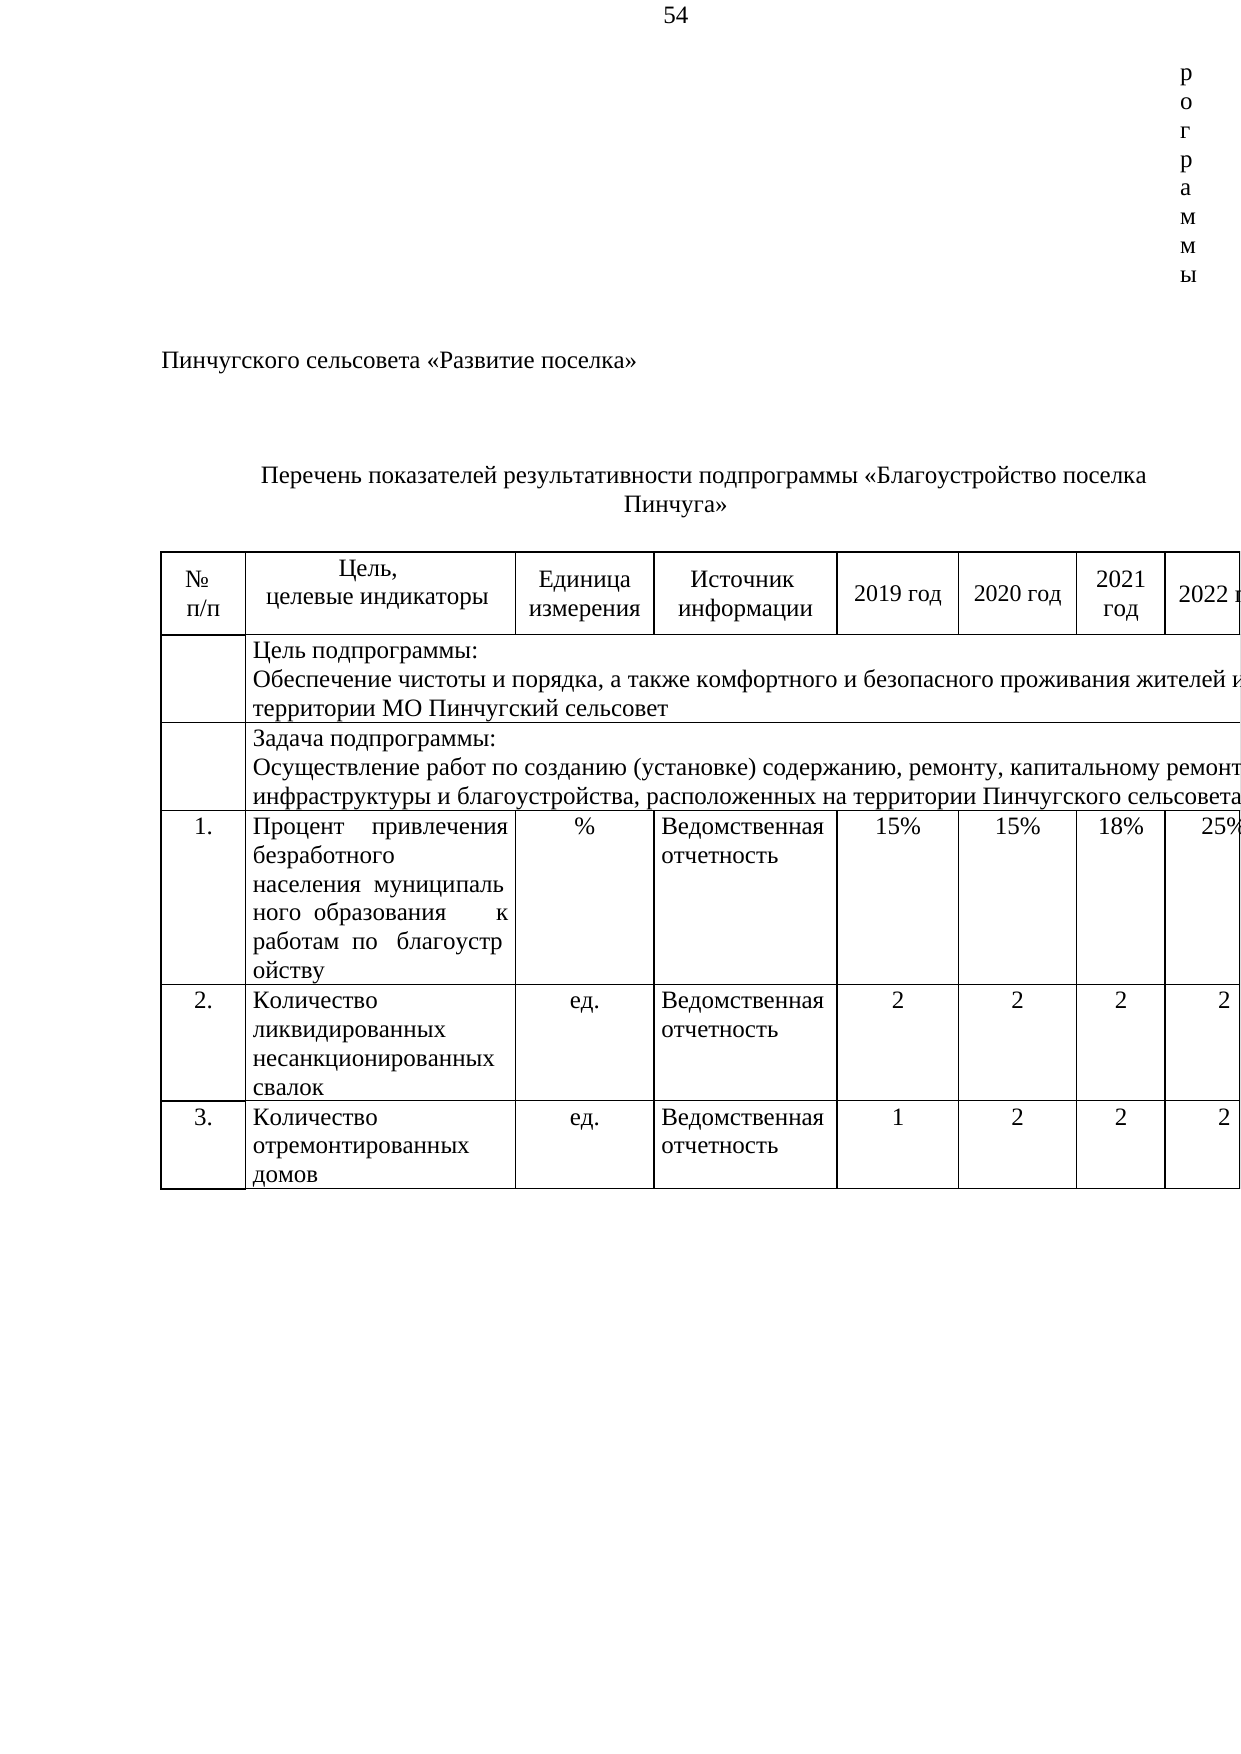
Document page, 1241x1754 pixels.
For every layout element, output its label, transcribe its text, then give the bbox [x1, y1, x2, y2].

table_cell 2 [1077, 1101, 1164, 1188]
table_cell 25% [1166, 811, 1239, 984]
table_cell Ведомственная отчетность [655, 1101, 836, 1188]
text Пинчугского сельсовета «Развитие поселка» [161, 316, 1190, 374]
table_cell Ведомственная отчетность [655, 985, 836, 1100]
table_header Цель, целевые индикаторы [246, 553, 515, 634]
table_cell 2 [838, 985, 958, 1100]
table_cell Ведомственная отчетность [655, 811, 836, 984]
table_header 2021 год [1077, 553, 1164, 634]
table_cell 1. [162, 811, 245, 984]
table_cell 2 [959, 985, 1076, 1100]
table_cell 2 [959, 1101, 1076, 1188]
table_cell [162, 723, 245, 810]
table_cell 18% [1077, 811, 1164, 984]
table_header 2022 год [1166, 553, 1239, 634]
text Перечень показателей результативности подпрограммы «Благоустройство поселка Пинчуга» [161, 460, 1190, 517]
table_cell Количество ликвидированных несанкционированных свалок [246, 985, 515, 1100]
table_cell ед. [516, 985, 653, 1100]
table_header Источник информации [655, 553, 836, 634]
table_header № п/п [162, 553, 245, 634]
table_cell 2 [1166, 1101, 1239, 1188]
table_cell [162, 636, 245, 722]
table_cell 2. [162, 985, 245, 1100]
table_cell % [516, 811, 653, 984]
table_cell 15% [838, 811, 958, 984]
table_header Единица измерения [516, 553, 653, 634]
table_cell Процент привлечения безработного населения муниципального образования к работам по благоустройству [246, 811, 515, 984]
table_header 2019 год [838, 553, 958, 634]
table_cell Цель подпрограммы: Обеспечение чистоты и порядка, а также комфортного и безопасного проживания жителей и гостей на территории МО Пинчугский сельсовет [246, 635, 1240, 722]
table_cell 3. [162, 1102, 245, 1188]
table_cell Задача подпрограммы: Осуществление работ по созданию (установке) содержанию, ремонту, капитальному ремонту объектов инфраструктуры и благоустройства, расположенных на территории Пинчугского сельсовета [246, 723, 1240, 810]
table_cell 1 [838, 1101, 958, 1188]
table_cell Количество отремонтированных домов [246, 1101, 515, 1188]
table_header 2020 год [959, 553, 1076, 634]
table_cell ед. [516, 1101, 653, 1188]
table_cell 15% [959, 811, 1076, 984]
table_cell 2 [1166, 985, 1239, 1100]
table_cell 2 [1077, 985, 1164, 1100]
